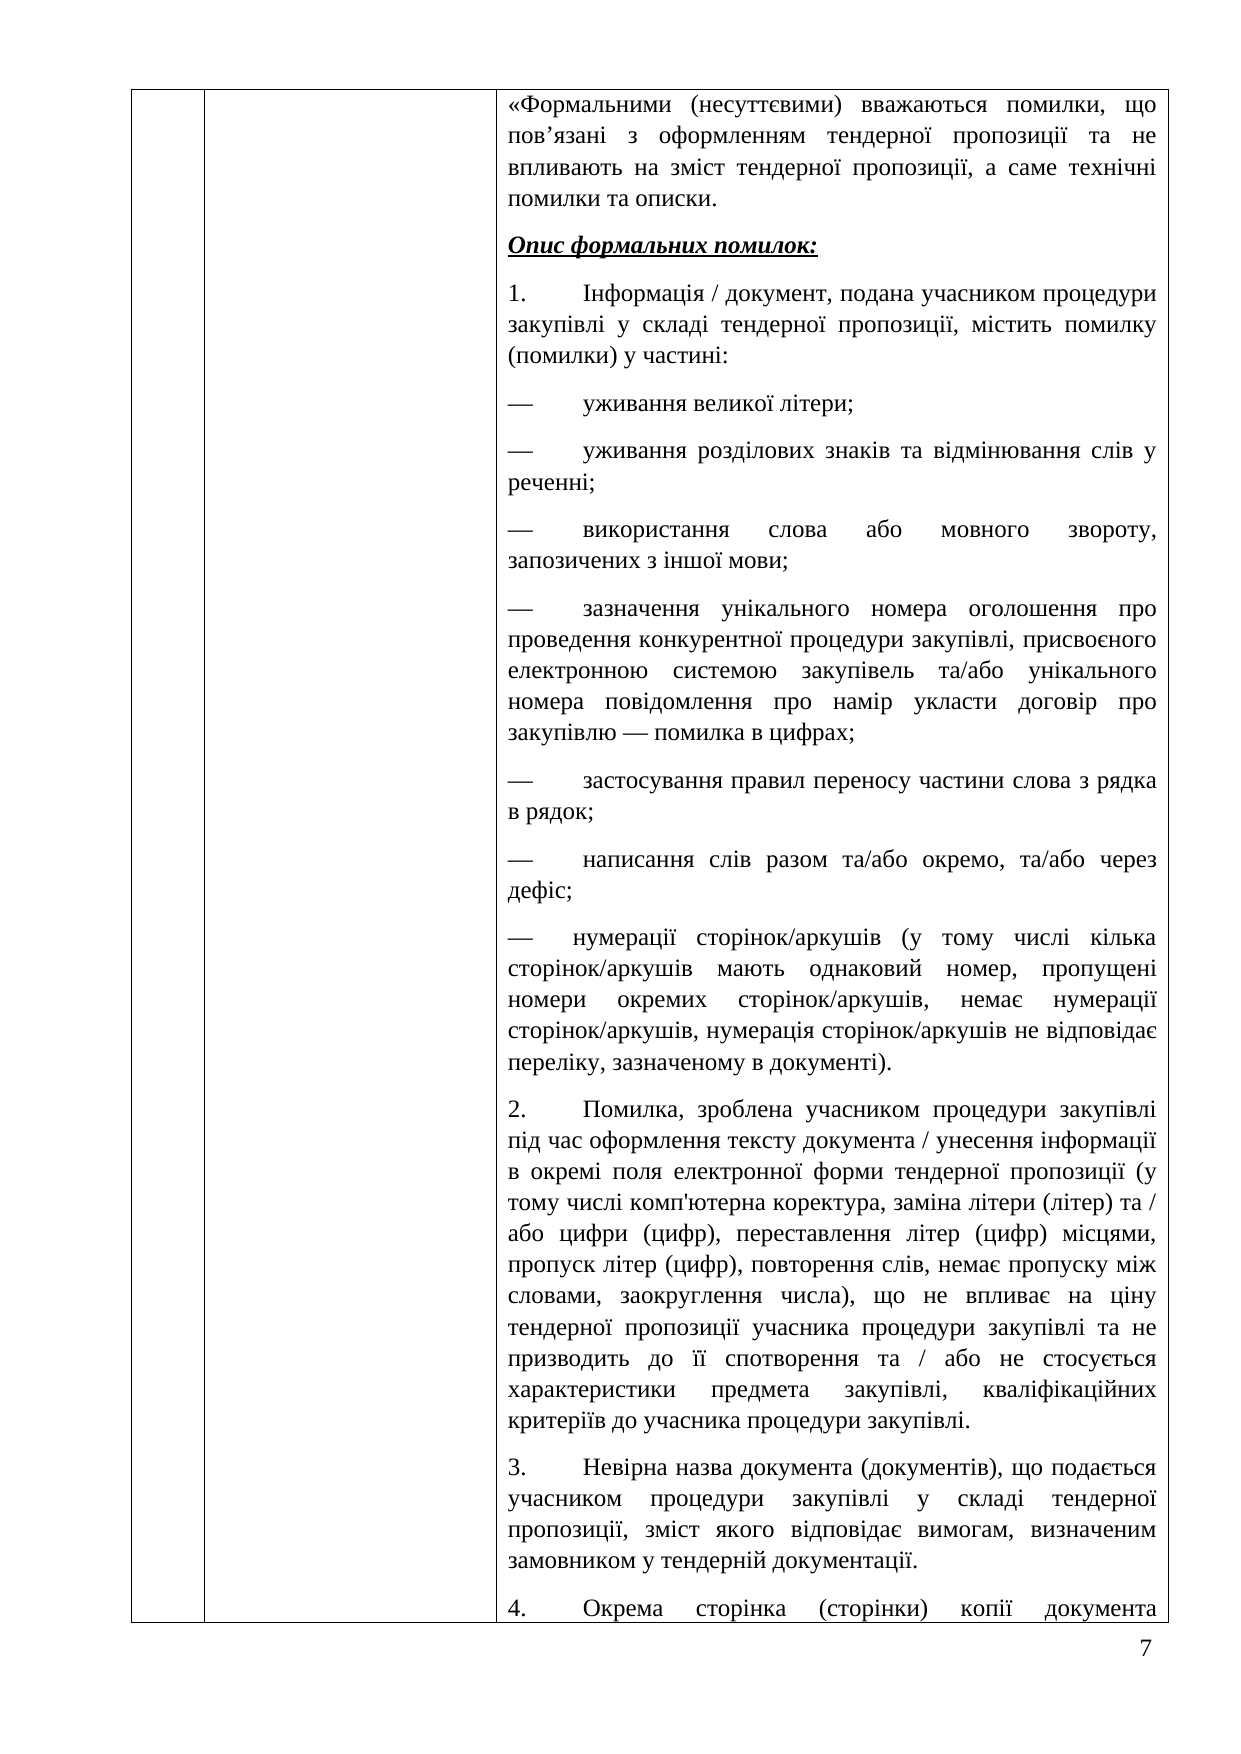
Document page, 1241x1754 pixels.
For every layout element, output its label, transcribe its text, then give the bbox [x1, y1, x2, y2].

table_cell 1 [132, 90, 204, 1622]
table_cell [497, 90, 1168, 1622]
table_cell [205, 90, 496, 1622]
